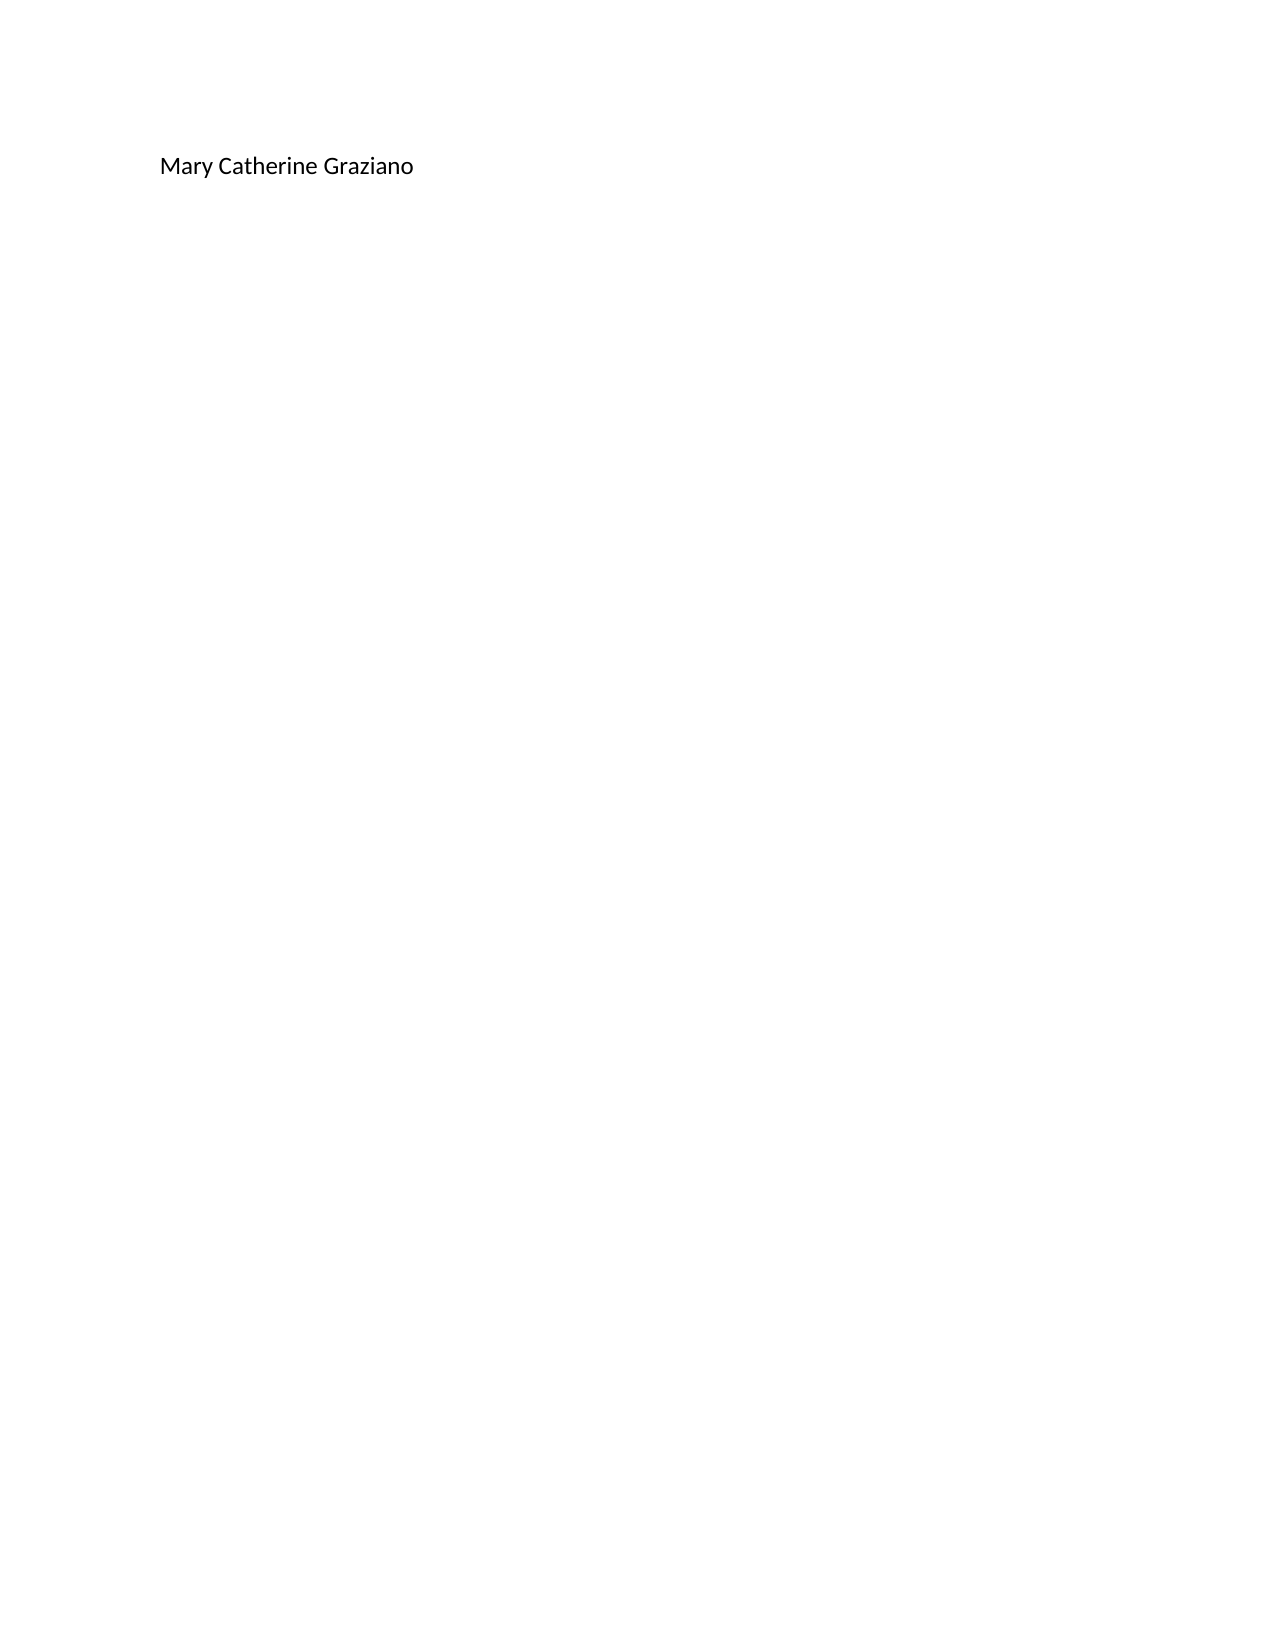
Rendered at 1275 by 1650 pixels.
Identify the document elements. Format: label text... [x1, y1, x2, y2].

text Mary Catherine Graziano [159, 150, 1113, 181]
